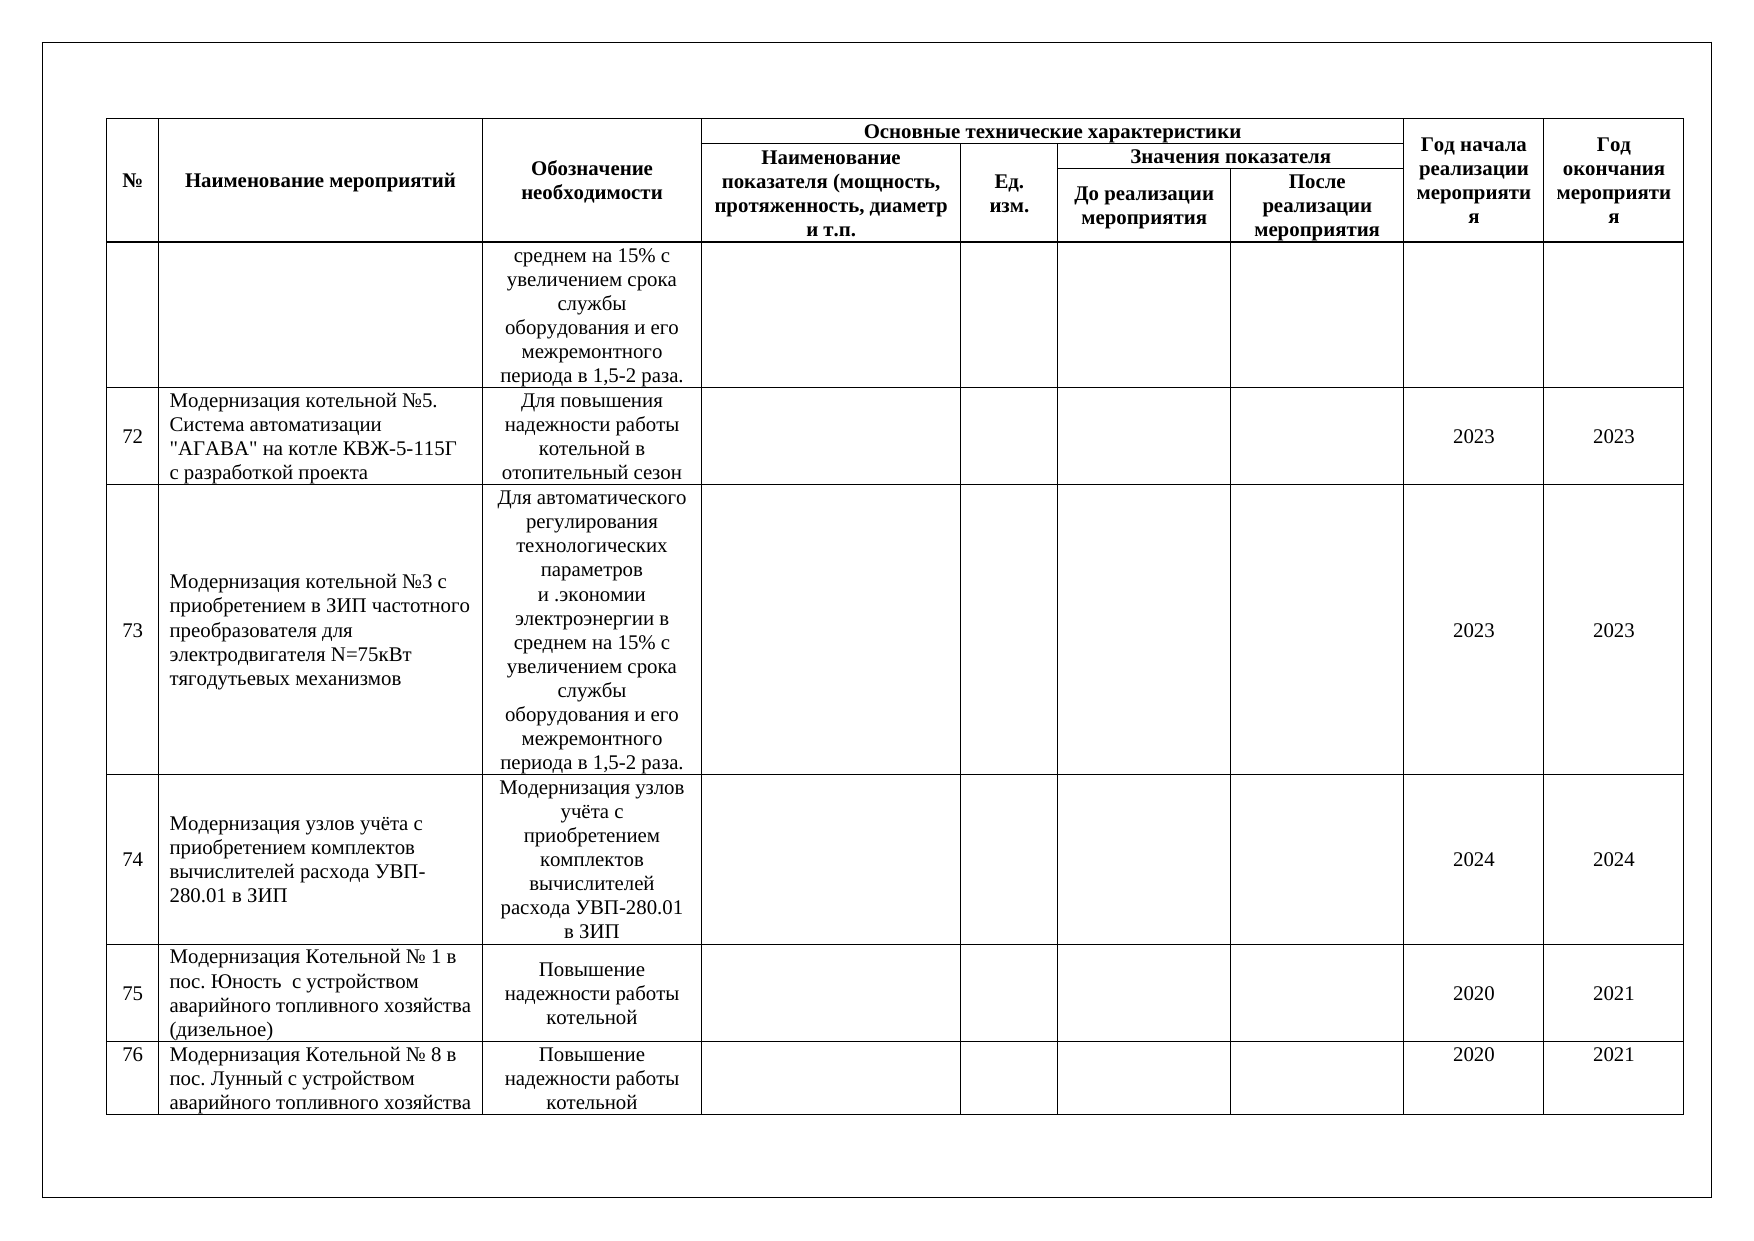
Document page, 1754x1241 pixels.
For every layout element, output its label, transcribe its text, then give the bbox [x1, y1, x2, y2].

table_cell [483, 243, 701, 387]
table_header Год начала реализации мероприятия [1404, 119, 1543, 241]
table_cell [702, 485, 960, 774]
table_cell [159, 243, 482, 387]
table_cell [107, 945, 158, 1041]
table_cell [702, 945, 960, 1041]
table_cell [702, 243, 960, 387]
table_header № [107, 119, 158, 241]
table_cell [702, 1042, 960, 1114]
table_cell Наименование показателя (мощность, протяженность, диаметр и т.п. [702, 144, 960, 241]
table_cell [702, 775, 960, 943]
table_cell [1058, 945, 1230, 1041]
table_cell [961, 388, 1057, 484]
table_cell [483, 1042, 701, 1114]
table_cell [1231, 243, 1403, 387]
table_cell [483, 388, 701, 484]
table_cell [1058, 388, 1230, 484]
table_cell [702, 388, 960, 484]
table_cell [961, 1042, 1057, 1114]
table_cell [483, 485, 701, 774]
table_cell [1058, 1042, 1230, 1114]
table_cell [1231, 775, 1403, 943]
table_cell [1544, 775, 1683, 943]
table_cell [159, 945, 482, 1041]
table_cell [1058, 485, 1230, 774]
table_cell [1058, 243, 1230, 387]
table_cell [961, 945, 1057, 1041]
table_header Наименование мероприятий [159, 119, 482, 241]
table_cell Ед. изм. [961, 144, 1057, 241]
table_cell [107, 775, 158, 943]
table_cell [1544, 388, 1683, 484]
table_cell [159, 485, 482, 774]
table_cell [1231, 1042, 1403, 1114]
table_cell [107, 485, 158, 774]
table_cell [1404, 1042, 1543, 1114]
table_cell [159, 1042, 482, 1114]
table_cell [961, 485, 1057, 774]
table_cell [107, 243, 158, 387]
table_header Основные технические характеристики [702, 119, 1403, 143]
table_cell До реализации мероприятия [1058, 169, 1230, 241]
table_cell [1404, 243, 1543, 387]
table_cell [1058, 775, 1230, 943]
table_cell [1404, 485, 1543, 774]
table_header Год окончания мероприятия [1544, 119, 1683, 241]
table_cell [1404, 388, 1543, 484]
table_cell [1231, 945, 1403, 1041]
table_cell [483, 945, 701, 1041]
table_cell Значения показателя [1058, 144, 1403, 168]
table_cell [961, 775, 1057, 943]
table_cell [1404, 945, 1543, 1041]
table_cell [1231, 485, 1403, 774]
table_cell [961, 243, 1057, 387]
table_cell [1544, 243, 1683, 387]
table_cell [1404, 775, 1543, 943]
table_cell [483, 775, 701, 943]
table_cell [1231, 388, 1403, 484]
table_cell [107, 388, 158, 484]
table_cell После реализации мероприятия [1231, 169, 1403, 241]
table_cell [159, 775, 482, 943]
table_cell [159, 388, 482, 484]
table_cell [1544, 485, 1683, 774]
table_header Обозначение необходимости [483, 119, 701, 241]
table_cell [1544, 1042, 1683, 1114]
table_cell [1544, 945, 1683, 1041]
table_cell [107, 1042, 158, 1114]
